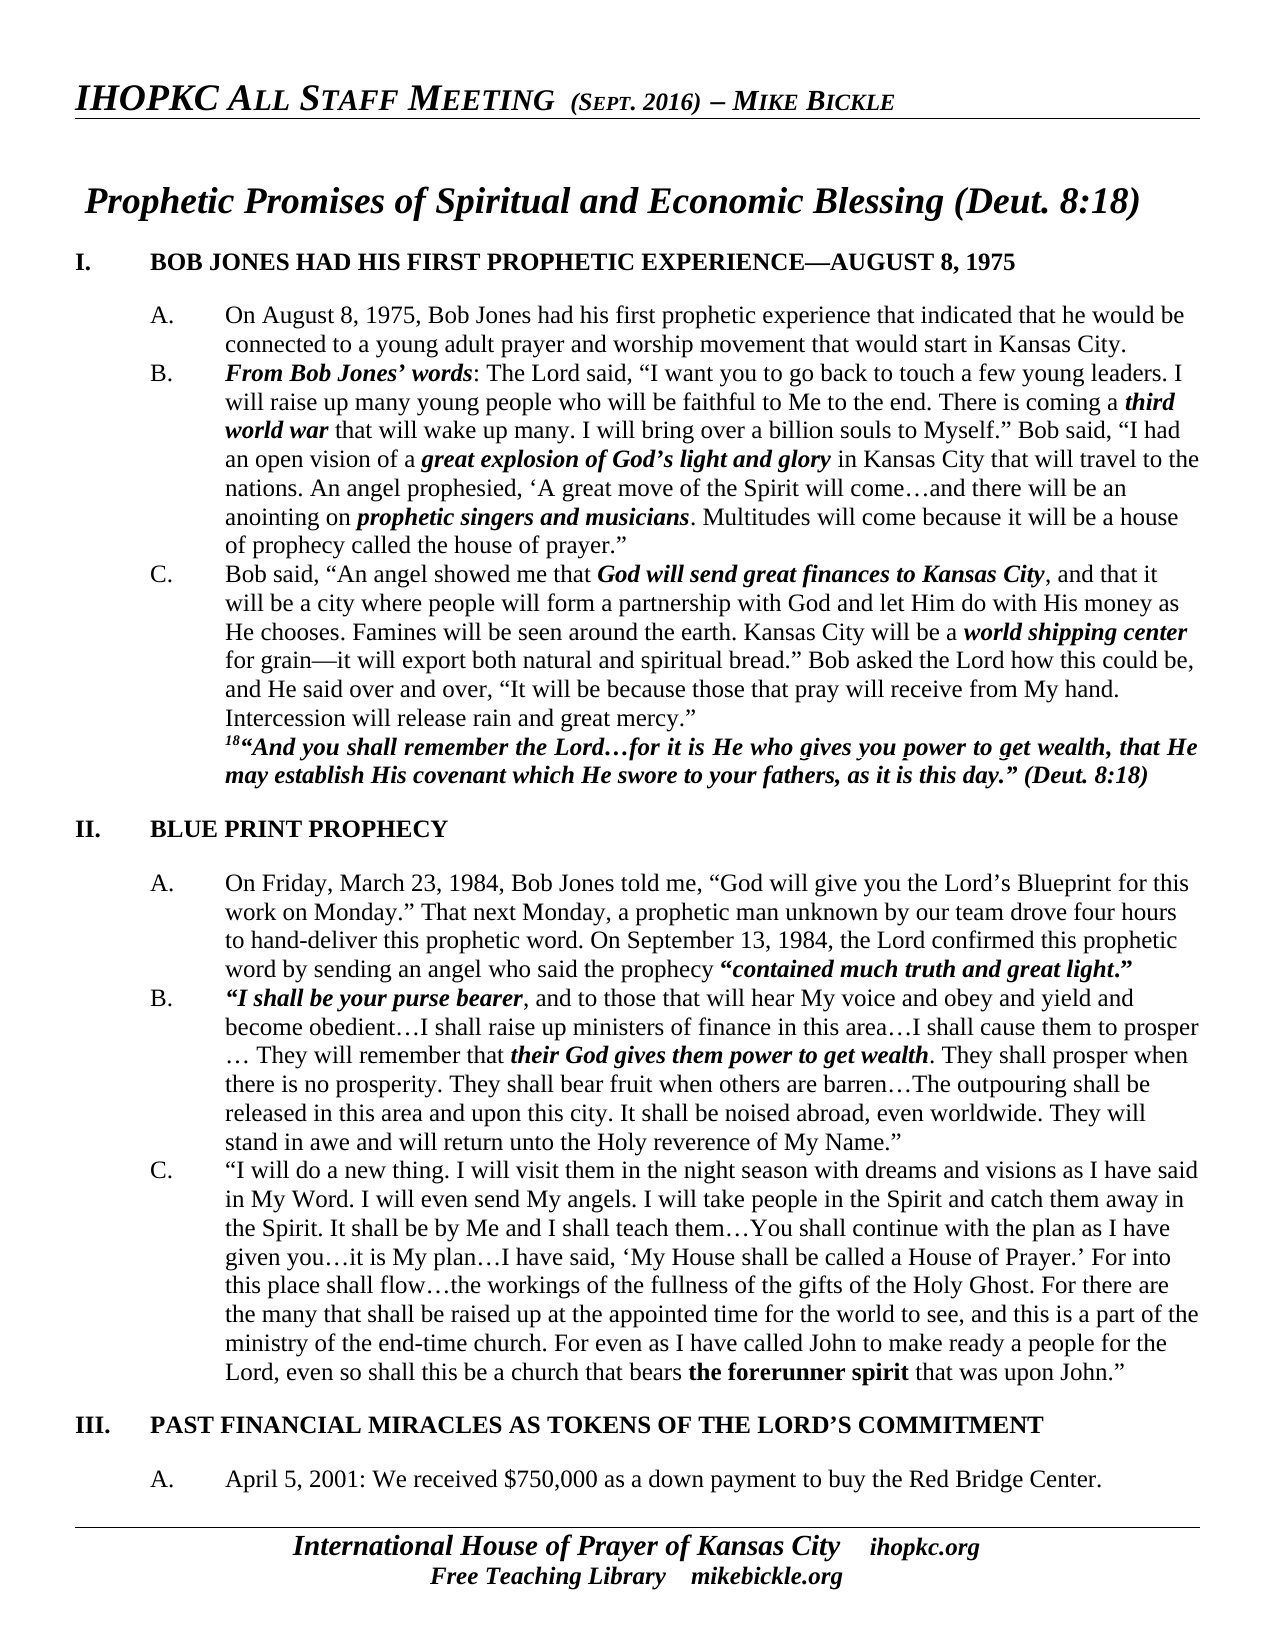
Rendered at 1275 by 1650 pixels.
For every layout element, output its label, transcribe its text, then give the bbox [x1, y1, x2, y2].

list From Bob Jones’ words: The Lord said, “I want you to go back to touch a few young leaders. I will raise up many young people who will be faithful to Me to the end. There is coming a third world war that will wake up many. I will bring over a billion souls to Myself.” Bob said, “I had an open vision of a great explosion of God’s light and glory in Kansas City that will travel to the nations. An angel prophesied, ‘A great move of the Spirit will come…and there will be an anointing on prophetic singers and musicians. Multitudes will come because it will be a house of prophecy called the house of prayer.” [150, 383, 1200, 584]
list On August 8, 1975, Bob Jones had his first prophetic experience that indicated that he would be connected to a young adult prayer and worship movement that would start in Kansas City. [150, 300, 1200, 358]
text 18“And you shall remember the Lord…for it is He who gives you power to get wealth, that He may establish His covenant which He swore to your fathers, as it is this day.” (Deut. 8:18) [225, 794, 1200, 852]
list Bob Jones had his first prophetic experience—August 8, 1975 [75, 247, 1200, 275]
list blue print prophecy [75, 877, 1200, 905]
list On Friday, March 23, 1984, Bob Jones told me, “God will give you the Lord’s Blueprint for this work on Monday.” That next Monday, a prophetic man unknown by our team drove four hours to hand-deliver this prophetic word. On September 13, 1984, the Lord confirmed this prophetic word by sending an angel who said the prophecy “contained much truth and great light.” [150, 930, 1200, 1045]
list “I shall be your purse bearer, and to those that will hear My voice and obey and yield and become obedient…I shall raise up ministers of finance in this area…I shall cause them to prosper … They will remember that their God gives them power to get wealth. They shall prosper when there is no prosperity. They shall bear fruit when others are barren…The outpouring shall be released in this area and upon this city. It shall be noised abroad, even worldwide. They will stand in awe and will return unto the Holy reverence of My Name.” [150, 1070, 1200, 1243]
text Prophetic Promises of Spiritual and Economic Blessing (Deut. 8:18) [75, 178, 1200, 222]
list “I will do a new thing. I will visit them in the night season with dreams and visions as I have said in My Word. I will even send My angels. I will take people in the Spirit and catch them away in the Spirit. It shall be by Me and I shall teach them…You shall continue with the plan as I have given you…it is My plan…I have said, ‘My House shall be called a House of Prayer.’ For into this place shall flow…the workings of the fullness of the gifts of the Holy Ghost. For there are the many that shall be raised up at the appointed time for the world to see, and this is a part of the ministry of the end-time church. For even as I have called John to make ready a people for the Lord, even so shall this be a church that bears the forerunner spirit that was upon John.” [150, 1268, 1200, 1498]
list Bob said, “An angel showed me that God will send great finances to Kansas City, and that it will be a city where people will form a partnership with God and let Him do with His money as He chooses. Famines will be seen around the earth. Kansas City will be a world shipping center for grain—it will export both natural and spiritual bread.” Bob asked the Lord how this could be, and He said over and over, “It will be because those that pray will receive from My hand. Intercession will release rain and great mercy.” [150, 609, 1200, 782]
